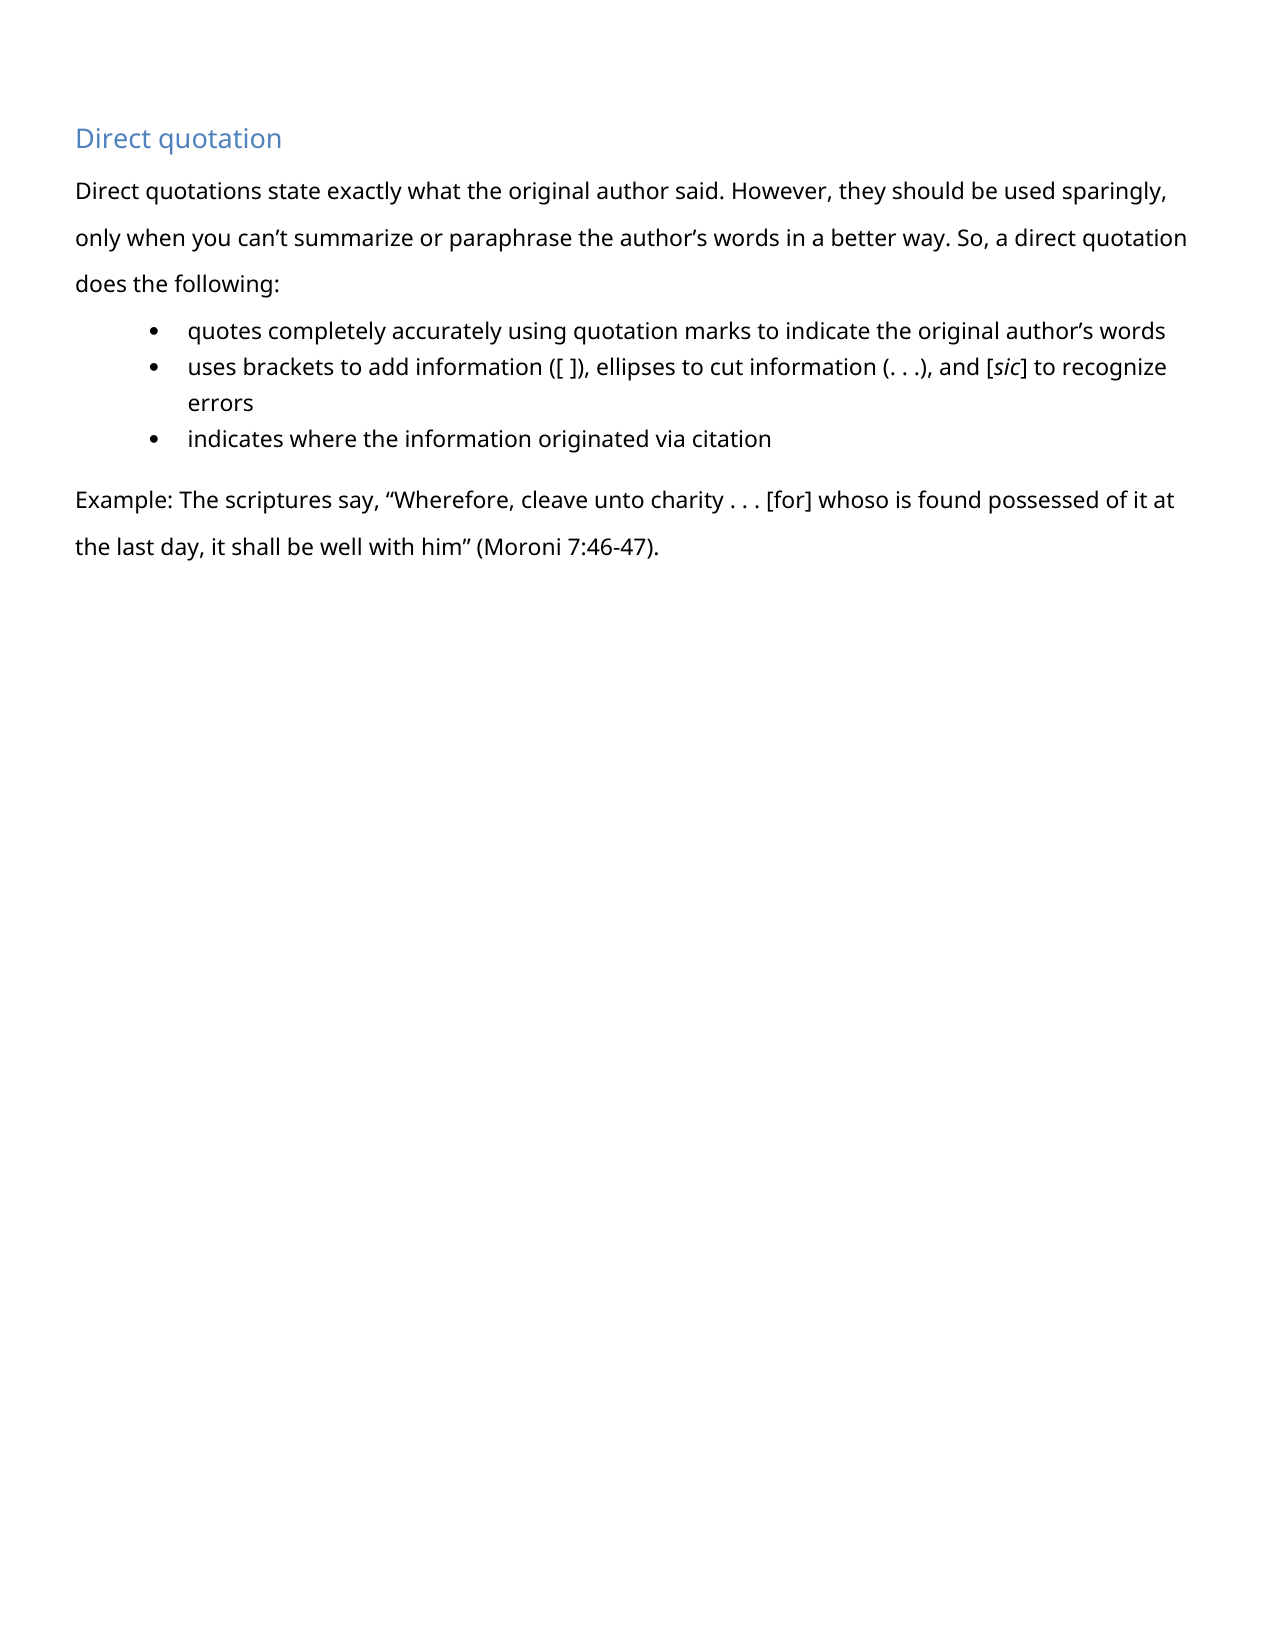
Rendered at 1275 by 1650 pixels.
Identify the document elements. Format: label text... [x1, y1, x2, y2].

list quotes completely accurately using quotation marks to indicate the original author’s words [150, 315, 1200, 347]
list uses brackets to add information ([ ]), ellipses to cut information (. . .), and [sic] to recognize errors [150, 351, 1200, 418]
list indicates where the information originated via citation [150, 423, 1200, 454]
text Example: The scriptures say, “Wherefore, cleave unto charity . . . [for] whoso is found possessed of it at the last day, it shall be well with him” (Moroni 7:46-47). [75, 484, 1200, 562]
subtitle Direct quotation [75, 119, 1200, 156]
text Direct quotations state exactly what the original author said. However, they should be used sparingly, only when you can’t summarize or paraphrase the author’s words in a better way. So, a direct quotation does the following: [75, 175, 1200, 300]
